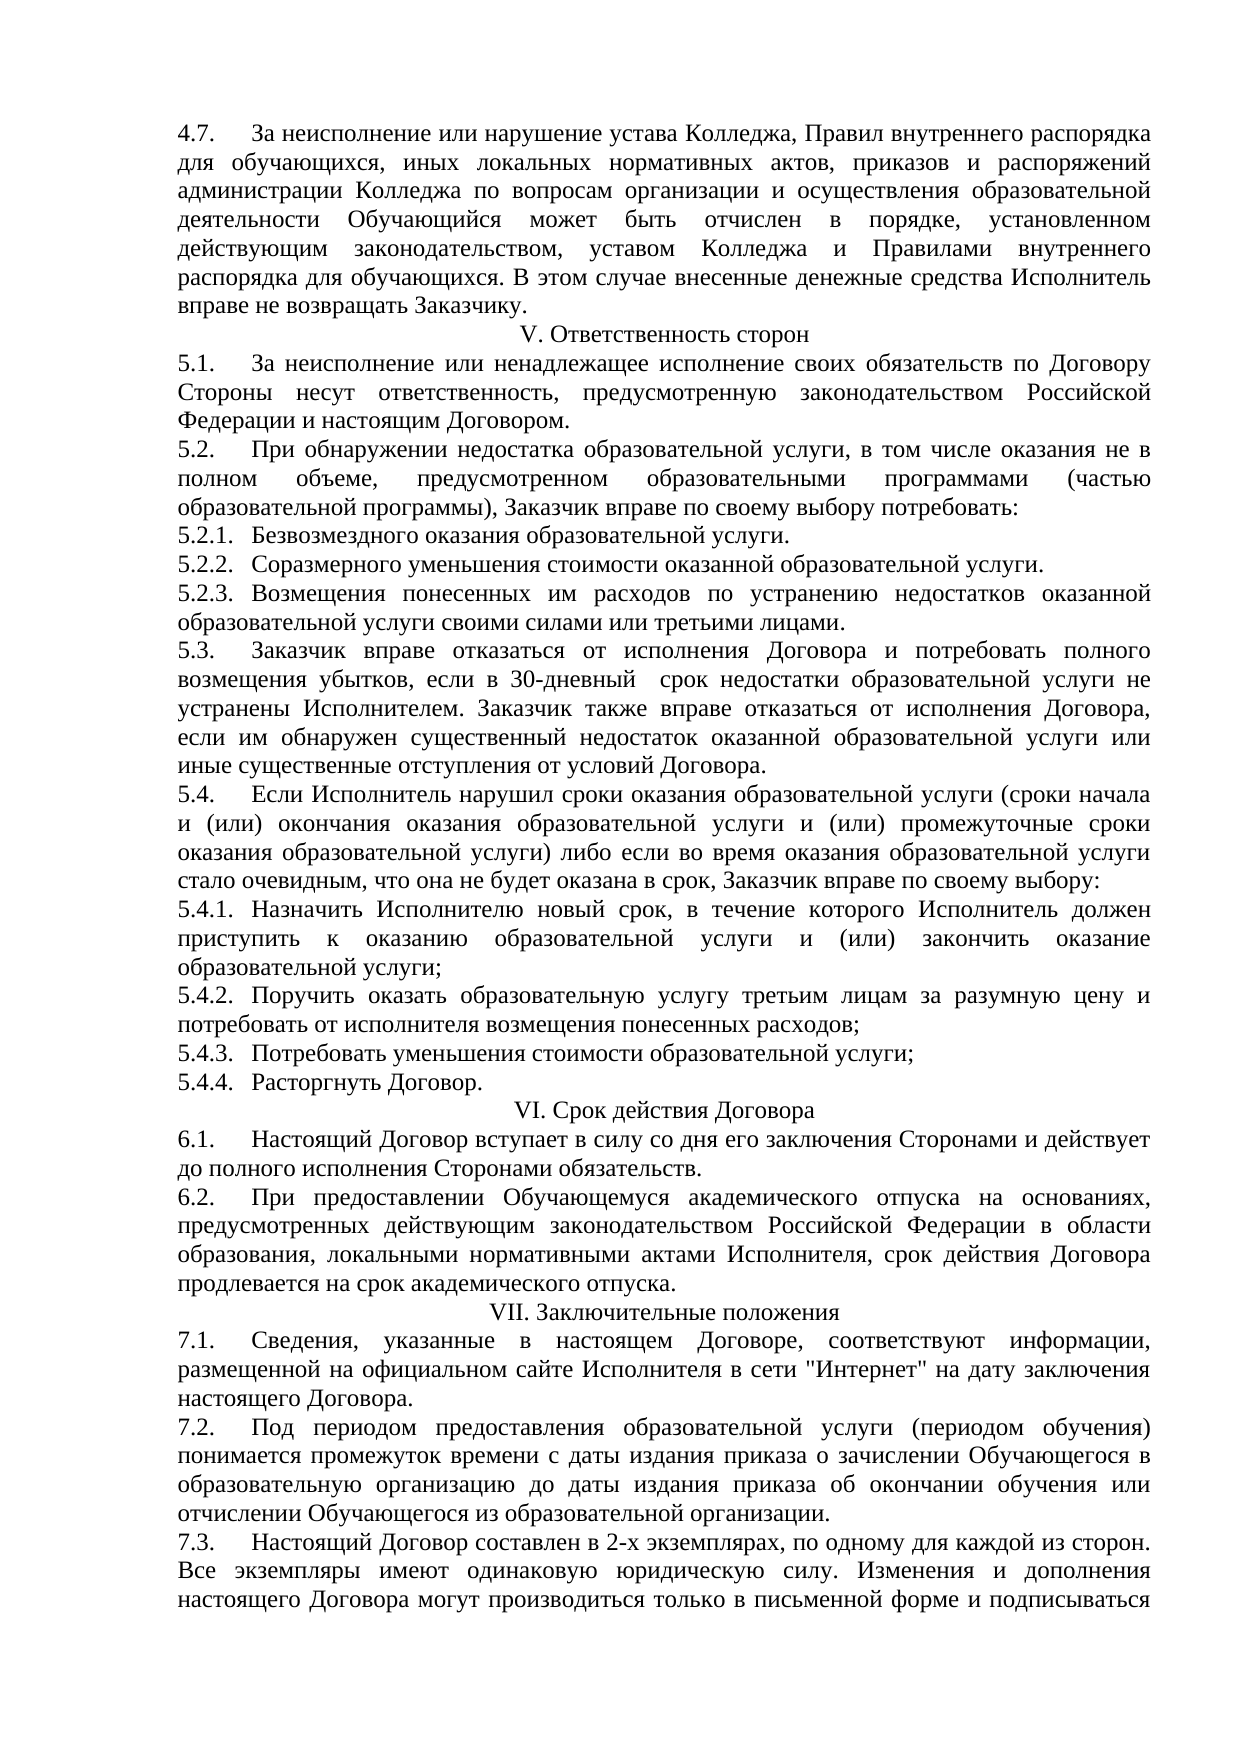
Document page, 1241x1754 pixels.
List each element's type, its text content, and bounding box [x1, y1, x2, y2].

text 7.2. Под периодом предоставления образовательной услуги (периодом обучения) понимается промежуток времени с даты издания приказа о зачислении Обучающегося в образовательную организацию до даты издания приказа об окончании обучения или отчислении Обучающегося из образовательной организации. [177, 1412, 1152, 1527]
text 4.7. За неисполнение или нарушение устава Колледжа, Правил внутреннего распорядка для обучающихся, иных локальных нормативных актов, приказов и распоряжений администрации Колледжа по вопросам организации и осуществления образовательной деятельности Обучающийся может быть отчислен в порядке, установленном действующим законодательством, уставом Колледжа и Правилами внутреннего распорядка для обучающихся. В этом случае внесенные денежные средства Исполнитель вправе не возвращать Заказчику. [177, 118, 1152, 319]
text 5.1. За неисполнение или ненадлежащее исполнение своих обязательств по Договору Стороны несут ответственность, предусмотренную законодательством Российской Федерации и настоящим Договором. [177, 348, 1152, 434]
text 5.4.3. Потребовать уменьшения стоимости образовательной услуги; [177, 1038, 1152, 1067]
text 5.3. Заказчик вправе отказаться от исполнения Договора и потребовать полного возмещения убытков, если в 30-дневный срок недостатки образовательной услуги не устранены Исполнителем. Заказчик также вправе отказаться от исполнения Договора, если им обнаружен существенный недостаток оказанной образовательной услуги или иные существенные отступления от условий Договора. [177, 636, 1152, 779]
text VI. Срок действия Договора [177, 1096, 1152, 1124]
text 5.4. Если Исполнитель нарушил сроки оказания образовательной услуги (сроки начала и (или) окончания оказания образовательной услуги и (или) промежуточные сроки оказания образовательной услуги) либо если во время оказания образовательной услуги стало очевидным, что она не будет оказана в срок, Заказчик вправе по своему выбору: [177, 779, 1152, 894]
text 5.4.1. Назначить Исполнителю новый срок, в течение которого Исполнитель должен приступить к оказанию образовательной услуги и (или) закончить оказание образовательной услуги; [177, 894, 1152, 981]
text 5.2.1. Безвозмездного оказания образовательной услуги. [177, 521, 1152, 549]
text 5.2.2. Соразмерного уменьшения стоимости оказанной образовательной услуги. [177, 549, 1152, 578]
text 6.2. При предоставлении Обучающемуся академического отпуска на основаниях, предусмотренных действующим законодательством Российской Федерации в области образования, локальными нормативными актами Исполнителя, срок действия Договора продлевается на срок академического отпуска. [177, 1182, 1152, 1297]
text VII. Заключительные положения [177, 1297, 1152, 1326]
text 5.4.2. Поручить оказать образовательную услугу третьим лицам за разумную цену и потребовать от исполнителя возмещения понесенных расходов; [177, 981, 1152, 1038]
text 5.4.4. Расторгнуть Договор. [177, 1067, 1152, 1096]
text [177, 1527, 1152, 1613]
text 5.2.3. Возмещения понесенных им расходов по устранению недостатков оказанной образовательной услуги своими силами или третьими лицами. [177, 578, 1152, 636]
text 5.2. При обнаружении недостатка образовательной услуги, в том числе оказания не в полном объеме, предусмотренном образовательными программами (частью образовательной программы), Заказчик вправе по своему выбору потребовать: [177, 434, 1152, 521]
text 6.1. Настоящий Договор вступает в силу со дня его заключения Сторонами и действует до полного исполнения Сторонами обязательств. [177, 1124, 1152, 1182]
text 7.1. Сведения, указанные в настоящем Договоре, соответствуют информации, размещенной на официальном сайте Исполнителя в сети "Интернет" на дату заключения настоящего Договора. [177, 1326, 1152, 1412]
text V. Ответственность сторон [177, 319, 1152, 348]
